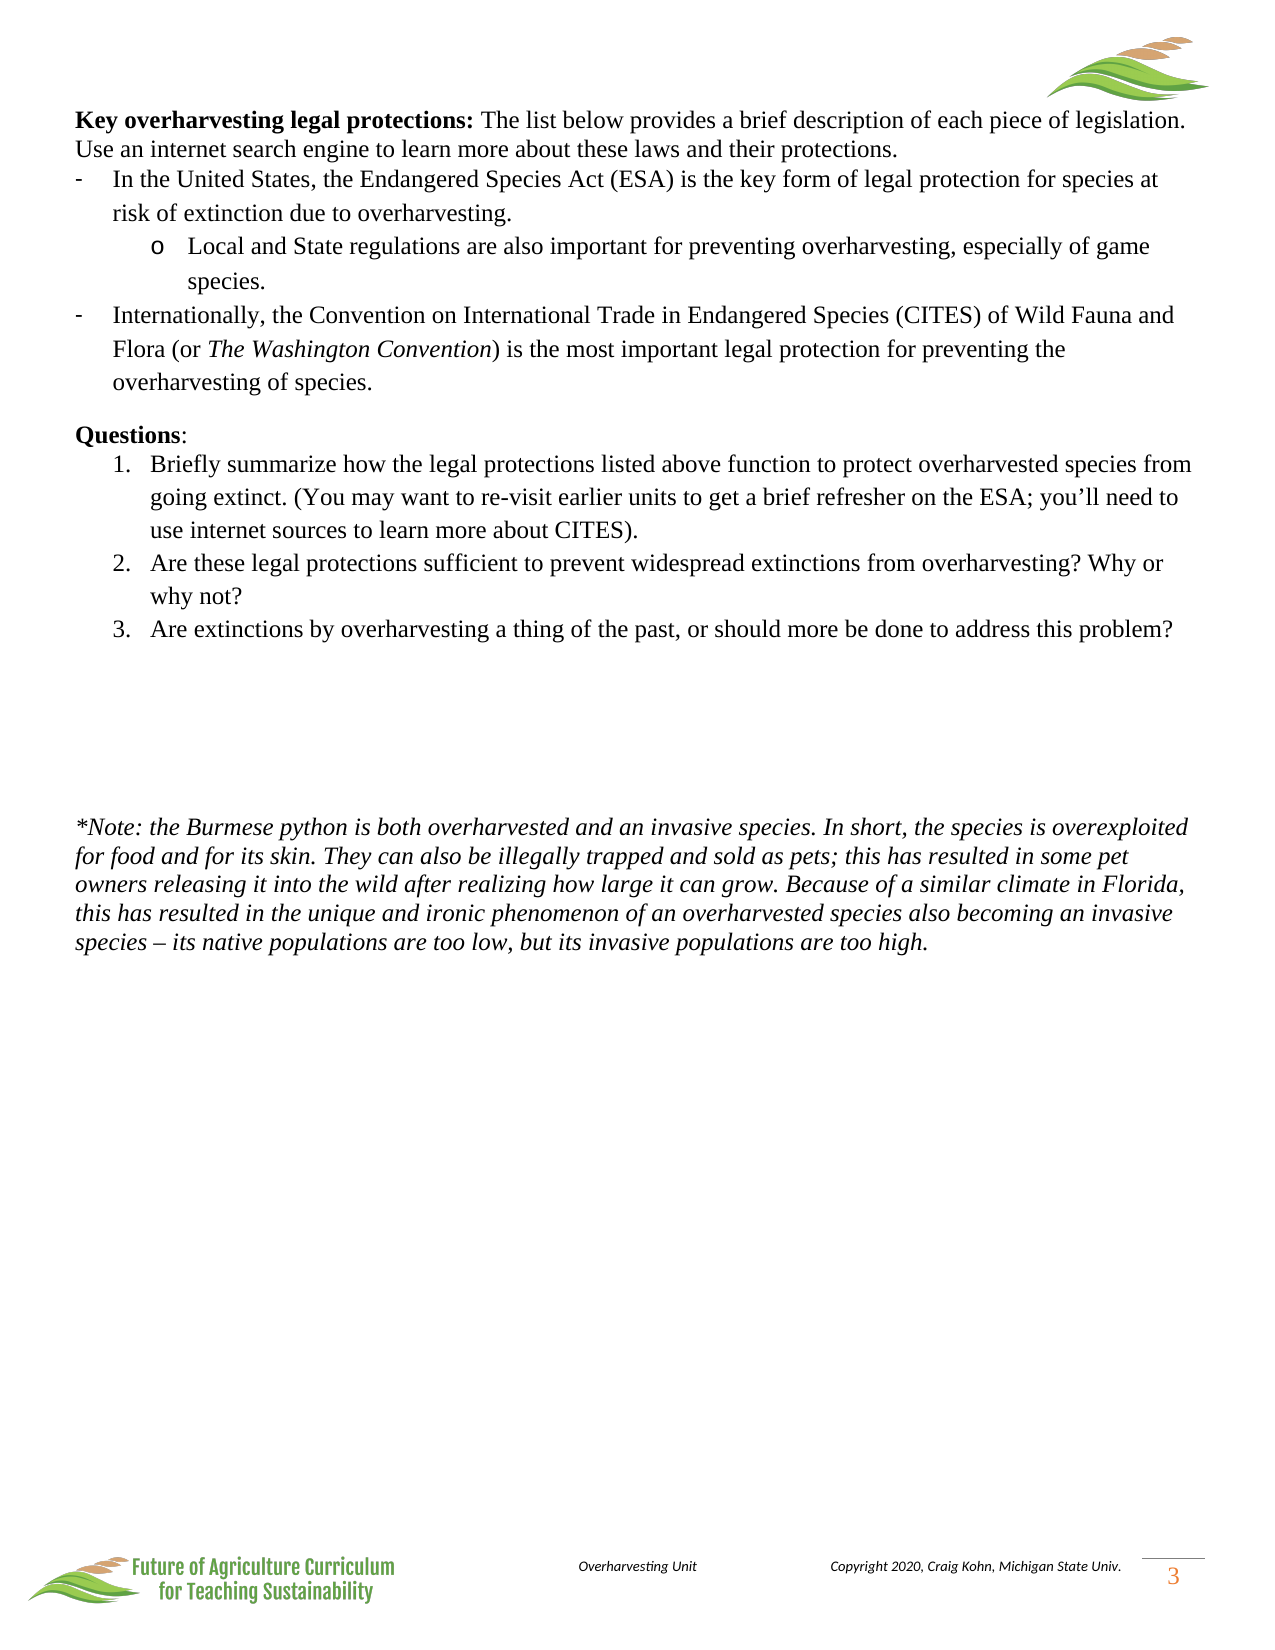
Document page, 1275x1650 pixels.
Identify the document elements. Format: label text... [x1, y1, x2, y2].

list Internationally, the Convention on International Trade in Endangered Species (CITES) of Wild Fauna and Flora (or The Washington Convention) is the most important legal protection for preventing the overharvesting of species. [75, 299, 1200, 396]
picture [27, 1534, 401, 1628]
list Are extinctions by overharvesting a thing of the past, or should more be done to address this problem? [112, 614, 1200, 643]
list In the United States, the Endangered Species Act (ESA) is the key form of legal protection for species at risk of extinction due to overharvesting. [75, 163, 1200, 227]
list Briefly summarize how the legal protections listed above function to protect overharvested species from going extinct. (You may want to re-visit earlier units to get a brief refresher on the ESA; you’ll need to use internet sources to learn more about CITES). [112, 449, 1200, 544]
text Questions: [75, 421, 1200, 449]
text Key overharvesting legal protections: The list below provides a brief description of each piece of legislation. Use an internet search engine to learn more about these laws and their protections. [75, 106, 1200, 163]
list Are these legal protections sufficient to prevent widespread extinctions from overharvesting? Why or why not? [112, 548, 1200, 610]
text *Note: the Burmese python is both overharvested and an invasive species. In short, the species is overexploited for food and for its skin. They can also be illegally trapped and sold as pets; this has resulted in some pet owners releasing it into the wild after realizing how large it can grow. Because of a similar climate in Florida, this has resulted in the unique and ironic phenomenon of an overharvested species also becoming an invasive species – its native populations are too low, but its invasive populations are too high. [75, 812, 1200, 956]
picture [1043, 37, 1212, 104]
list Local and State regulations are also important for preventing overharvesting, especially of game species. [150, 231, 1200, 295]
